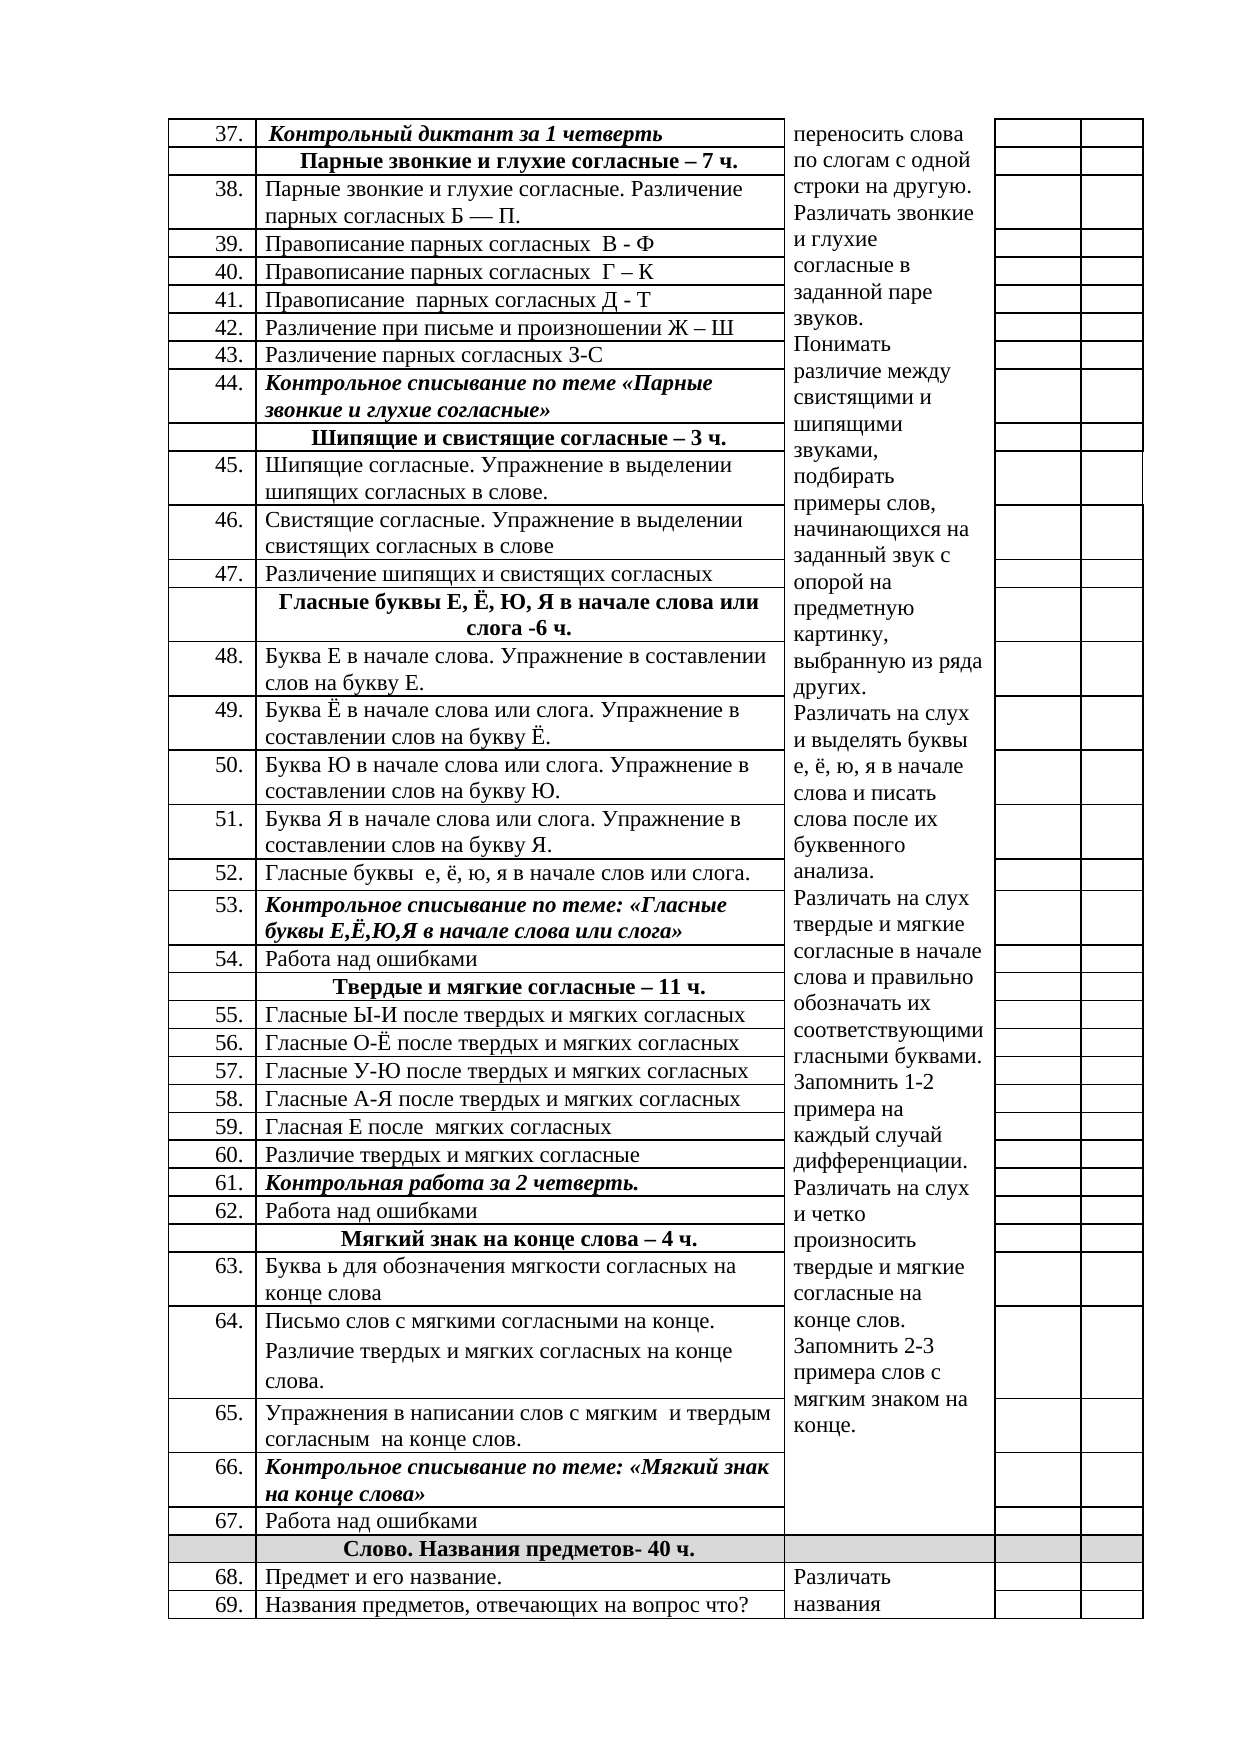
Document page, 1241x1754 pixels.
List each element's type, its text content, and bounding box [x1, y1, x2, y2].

table_cell [169, 1029, 255, 1056]
table_cell [996, 1141, 1080, 1167]
table_cell Правописание парных согласных Г – К [257, 258, 784, 284]
table_cell [1082, 286, 1142, 312]
table_cell [1082, 1197, 1142, 1223]
table_cell [169, 1085, 255, 1111]
table_cell [1082, 1253, 1142, 1305]
table_cell [1082, 1001, 1142, 1028]
table_cell [169, 452, 255, 504]
table_cell [996, 120, 1080, 146]
table_cell [169, 1536, 255, 1562]
table_cell [996, 805, 1080, 858]
table_cell [996, 342, 1080, 368]
table_cell [169, 342, 255, 368]
table_cell [169, 560, 255, 586]
table_cell [1082, 1307, 1142, 1397]
table_cell [1082, 560, 1142, 586]
table_cell Контрольное списывание по теме: «Мягкий знак на конце слова» [257, 1453, 784, 1506]
table_cell [169, 697, 255, 749]
table_cell [1082, 148, 1142, 174]
table_cell Буква Е в начале слова. Упражнение в составлении слов на букву Е. [257, 642, 784, 695]
table_cell [169, 1197, 255, 1223]
table_cell [169, 946, 255, 972]
table_cell [1082, 506, 1142, 558]
table_cell [996, 424, 1080, 450]
table_cell [996, 1253, 1080, 1305]
table_cell [169, 1057, 255, 1083]
table_cell [1082, 176, 1142, 228]
table_cell [1082, 697, 1142, 749]
table_cell [1082, 946, 1142, 972]
table_cell [1082, 452, 1142, 504]
table_cell [1082, 120, 1142, 146]
table_cell [996, 506, 1080, 558]
table_cell [1082, 1453, 1142, 1506]
table_cell [1082, 1399, 1142, 1452]
table_cell [1082, 1085, 1142, 1111]
table_cell Гласные буквы Е, Ё, Ю, Я в начале слова или слога -6 ч. [257, 588, 784, 641]
table_cell [169, 258, 255, 284]
table_cell [169, 805, 255, 858]
table_cell Правописание парных согласных Д - Т [257, 286, 784, 312]
table_cell [996, 452, 1080, 504]
table_cell [1082, 973, 1142, 1000]
table_cell [996, 1508, 1080, 1534]
table_cell [1082, 588, 1142, 641]
table_cell [1082, 1169, 1142, 1195]
table_cell [996, 230, 1080, 256]
table_cell [169, 314, 255, 340]
table_cell [169, 1141, 255, 1167]
table_cell Контрольная работа за 2 четверть. [257, 1169, 784, 1195]
table_cell [1082, 1508, 1142, 1534]
table_cell [996, 1197, 1080, 1223]
table_cell [996, 1591, 1080, 1618]
table_cell [169, 1453, 255, 1506]
table_cell [996, 258, 1080, 284]
table_cell Буква Я в начале слова или слога. Упражнение в составлении слов на букву Я. [257, 805, 784, 858]
table_cell [996, 860, 1080, 889]
table_cell [169, 1001, 255, 1028]
table_cell [169, 176, 255, 228]
table_cell Гласные буквы е, ё, ю, я в начале слов или слога. [257, 860, 784, 889]
table_cell [169, 1399, 255, 1452]
table_cell Гласные А-Я после твердых и мягких согласных [257, 1085, 784, 1111]
table_cell [1082, 370, 1142, 422]
table_cell [169, 1307, 255, 1397]
table_cell Различение шипящих и свистящих согласных [257, 560, 784, 586]
table_cell [169, 1169, 255, 1195]
table_cell [996, 314, 1080, 340]
table_cell [169, 1591, 255, 1618]
table_cell [996, 176, 1080, 228]
table_cell Слово. Названия предметов- 40 ч. [257, 1536, 784, 1562]
table_cell [1082, 258, 1142, 284]
table_cell Различение парных согласных З-С [257, 342, 784, 368]
table_cell [169, 860, 255, 889]
table_cell [996, 1169, 1080, 1195]
table_cell [996, 1563, 1080, 1590]
table_cell [169, 286, 255, 312]
table_cell [1082, 1536, 1142, 1562]
table_cell Гласная Е после мягких согласных [257, 1113, 784, 1139]
table_cell Работа над ошибками [257, 946, 784, 972]
table_cell [785, 1536, 994, 1562]
table_cell Различение при письме и произношении Ж – Ш [257, 314, 784, 340]
table_cell [996, 1225, 1080, 1251]
table_cell [1082, 805, 1142, 858]
table_cell Буква Ё в начале слова или слога. Упражнение в составлении слов на букву Ё. [257, 697, 784, 749]
table_cell Свистящие согласные. Упражнение в выделении свистящих согласных в слове [257, 506, 784, 558]
table_cell [169, 891, 255, 944]
table_cell Работа над ошибками [257, 1508, 784, 1534]
table_cell [169, 1113, 255, 1139]
table_cell [1082, 1057, 1142, 1083]
table_cell Буква ь для обозначения мягкости согласных на конце слова [257, 1253, 784, 1305]
table_cell [996, 1085, 1080, 1111]
table_cell Предмет и его название. [257, 1563, 784, 1590]
table_cell [1082, 342, 1142, 368]
table_cell [996, 560, 1080, 586]
table_cell [1082, 314, 1142, 340]
table_cell [169, 1508, 255, 1534]
table_cell [169, 506, 255, 558]
table_cell [169, 370, 255, 422]
table_cell [169, 751, 255, 803]
table_cell Контрольное списывание по теме: «Гласные буквы Е,Ё,Ю,Я в начале слова или слога» [257, 891, 784, 944]
table_cell Работа над ошибками [257, 1197, 784, 1223]
table_cell [169, 1225, 255, 1251]
table_cell Парные звонкие и глухие согласные. Различение парных согласных Б — П. [257, 176, 784, 228]
table_cell [169, 148, 255, 174]
table_cell [169, 424, 255, 450]
table_cell [996, 1057, 1080, 1083]
table_cell [996, 1399, 1080, 1452]
table_cell Гласные О-Ё после твердых и мягких согласных [257, 1029, 784, 1056]
table_cell [1082, 642, 1142, 695]
table_cell Контрольное списывание по теме «Парные звонкие и глухие согласные» [257, 370, 784, 422]
table_cell [169, 1253, 255, 1305]
table_cell [1082, 860, 1142, 889]
table_cell [996, 1001, 1080, 1028]
table_cell [1082, 1563, 1142, 1590]
table_cell [996, 370, 1080, 422]
table_cell [1082, 1141, 1142, 1167]
table_cell [169, 230, 255, 256]
table_cell Письмо слов с мягкими согласными на конце. Различие твердых и мягких согласных на конце слова. [257, 1307, 784, 1397]
table_cell [169, 1563, 255, 1590]
table_cell [1082, 1029, 1142, 1056]
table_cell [257, 1591, 784, 1618]
table_cell [996, 286, 1080, 312]
table_cell Шипящие согласные. Упражнение в выделении шипящих согласных в слове. [257, 452, 784, 504]
table_cell Различие твердых и мягких согласные [257, 1141, 784, 1167]
table_cell [996, 148, 1080, 174]
table_cell Контрольный диктант за 1 четверть [257, 120, 784, 146]
table_cell Мягкий знак на конце слова – 4 ч. [257, 1225, 784, 1251]
table_cell Гласные Ы-И после твердых и мягких согласных [257, 1001, 784, 1028]
table_cell [1082, 891, 1142, 944]
table_cell [996, 588, 1080, 641]
table_cell [169, 642, 255, 695]
table_cell [996, 891, 1080, 944]
table_cell [996, 973, 1080, 1000]
table_cell [1082, 1591, 1142, 1618]
table_cell [996, 946, 1080, 972]
table_cell [996, 642, 1080, 695]
table_cell Правописание парных согласных В - Ф [257, 230, 784, 256]
table_cell Буква Ю в начале слова или слога. Упражнение в составлении слов на букву Ю. [257, 751, 784, 803]
table_cell [1082, 424, 1142, 450]
table_cell Парные звонкие и глухие согласные – 7 ч. [257, 148, 784, 174]
table_cell [996, 697, 1080, 749]
table_cell Гласные У-Ю после твердых и мягких согласных [257, 1057, 784, 1083]
table_cell [996, 1307, 1080, 1397]
table_cell [996, 1029, 1080, 1056]
table_cell [1082, 751, 1142, 803]
table_cell [1082, 230, 1142, 256]
table_cell [169, 973, 255, 1000]
table_cell Твердые и мягкие согласные – 11 ч. [257, 973, 784, 1000]
table_cell Шипящие и свистящие согласные – 3 ч. [257, 424, 784, 450]
table_cell [1082, 1113, 1142, 1139]
table_cell [996, 1536, 1080, 1562]
table_cell [996, 751, 1080, 803]
table_cell [169, 588, 255, 641]
table_cell [996, 1113, 1080, 1139]
table_cell [1082, 1225, 1142, 1251]
table_cell [996, 1453, 1080, 1506]
table_cell [169, 120, 255, 146]
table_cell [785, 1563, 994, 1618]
table_cell Упражнения в написании слов с мягким и твердым согласным на конце слов. [257, 1399, 784, 1452]
